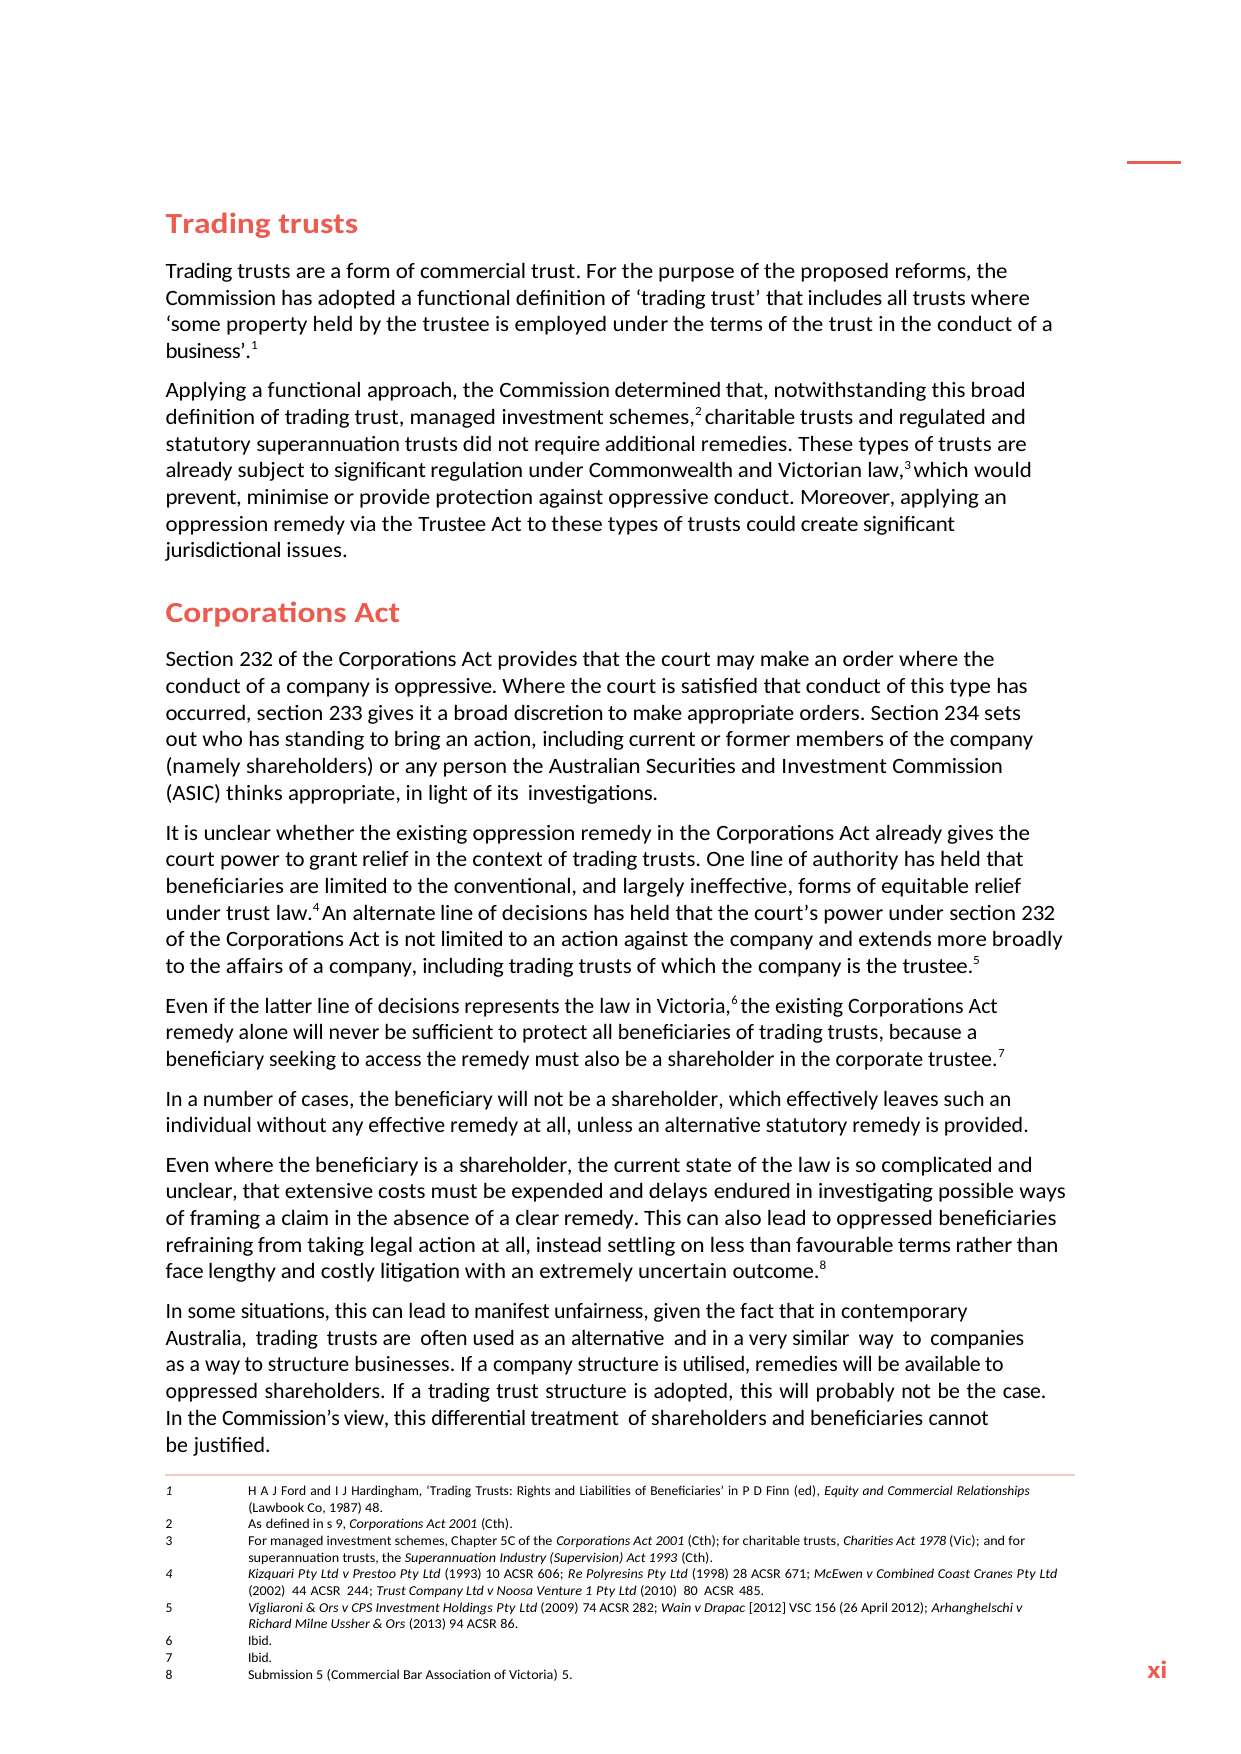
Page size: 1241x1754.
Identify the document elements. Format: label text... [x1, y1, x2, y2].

list Vigliaroni & Ors v CPS Investment Holdings Pty Ltd (2009) 74 ACSR 282; Wain v Drapac [2012] VSC 156 (26 April 2012); Arhanghelschi v Richard Milne Ussher & Ors (2013) 94 ACSR 86. [165, 1599, 1046, 1632]
list Ibid. [165, 1649, 1240, 1666]
list Kizquari Pty Ltd v Prestoo Pty Ltd (1993) 10 ACSR 606; Re Polyresins Pty Ltd (1998) 28 ACSR 671; McEwen v Combined Coast Cranes Pty Ltd [165, 1566, 1240, 1582]
text In the Commission’s view, this differential treatment of shareholders and beneficiaries cannot be justified. [165, 1404, 1005, 1458]
text (2002) 44 ACSR 244; Trust Company Ltd v Noosa Venture 1 Pty Ltd (2010) 80 ACSR 485. [248, 1582, 1240, 1599]
text Applying a functional approach, the Commission determined that, notwithstanding this broad definition of trading trust, managed investment schemes,2 charitable trusts and regulated and statutory superannuation trusts did not require additional remedies. These types of trusts are already subject to significant regulation under Commonwealth and Victorian law,3 which would prevent, minimise or provide protection against oppressive conduct. Moreover, applying an oppression remedy via the Trustee Act to these types of trusts could create significant jurisdictional issues. [165, 377, 1068, 563]
list For managed investment schemes, Chapter 5C of the Corporations Act 2001 (Cth); for charitable trusts, Charities Act 1978 (Vic); and for superannuation trusts, the Superannuation Industry (Supervision) Act 1993 (Cth). [165, 1532, 1051, 1565]
text It is unclear whether the existing oppression remedy in the Corporations Act already gives the court power to grant relief in the context of trading trusts. One line of authority has held that beneficiaries are limited to the conventional, and largely ineffective, forms of equitable relief under trust law.4 An alternate line of decisions has held that the court’s power under section 232 of the Corporations Act is not limited to an action against the company and extends more broadly to the affairs of a company, including trading trusts of which the company is the trustee.5 [165, 819, 1068, 979]
text Even if the latter line of decisions represents the law in Victoria,6 the existing Corporations Act remedy alone will never be sufficient to protect all beneficiaries of trading trusts, because a beneficiary seeking to access the remedy must also be a shareholder in the corporate trustee.7 [165, 992, 1024, 1072]
text In some situations, this can lead to manifest unfairness, given the fact that in contemporary Australia, trading trusts are often used as an alternative and in a very similar way to companies as a way to structure businesses. If a company structure is utilised, remedies will be available to oppressed shareholders. If a trading trust structure is adopted, this will probably not be the case. [165, 1297, 1050, 1404]
text Trading trusts [165, 205, 1240, 241]
list As defined in s 9, Corporations Act 2001 (Cth). [165, 1516, 1240, 1532]
list Submission 5 (Commercial Bar Association of Victoria) 5. [165, 1666, 1240, 1682]
text (Lawbook Co, 1987) 48. [248, 1499, 1240, 1515]
text Trading trusts are a form of commercial trust. For the purpose of the proposed reforms, the Commission has adopted a functional definition of ‘trading trust’ that includes all trusts where ‘some property held by the trustee is employed under the terms of the trust in the conduct of a business’.1 [165, 257, 1083, 364]
text Corporations Act [165, 594, 1240, 629]
text Even where the beneficiary is a shareholder, the current state of the law is so complicated and unclear, that extensive costs must be expended and delays endured in investigating possible ways of framing a claim in the absence of a clear remedy. This can also lead to oppressed beneficiaries refraining from taking legal action at all, instead settling on less than favourable terms rather than face lengthy and costly litigation with an extremely uncertain outcome.8 [165, 1151, 1068, 1284]
text Section 232 of the Corporations Act provides that the court may make an order where the conduct of a company is oppressive. Where the court is satisfied that conduct of this type has occurred, section 233 gives it a broad discretion to make appropriate orders. Section 234 sets out who has standing to bring an action, including current or former members of the company (namely shareholders) or any person the Australian Securities and Investment Commission (ASIC) thinks appropriate, in light of its investigations. [165, 645, 1051, 805]
list H A J Ford and I J Hardingham, ‘Trading Trusts: Rights and Liabilities of Beneficiaries’ in P D Finn (ed), Equity and Commercial Relationships [165, 1482, 1240, 1499]
text In a number of cases, the beneficiary will not be a shareholder, which effectively leaves such an individual without any effective remedy at all, unless an alternative statutory remedy is provided. [165, 1085, 1091, 1138]
list Ibid. [165, 1632, 1240, 1649]
